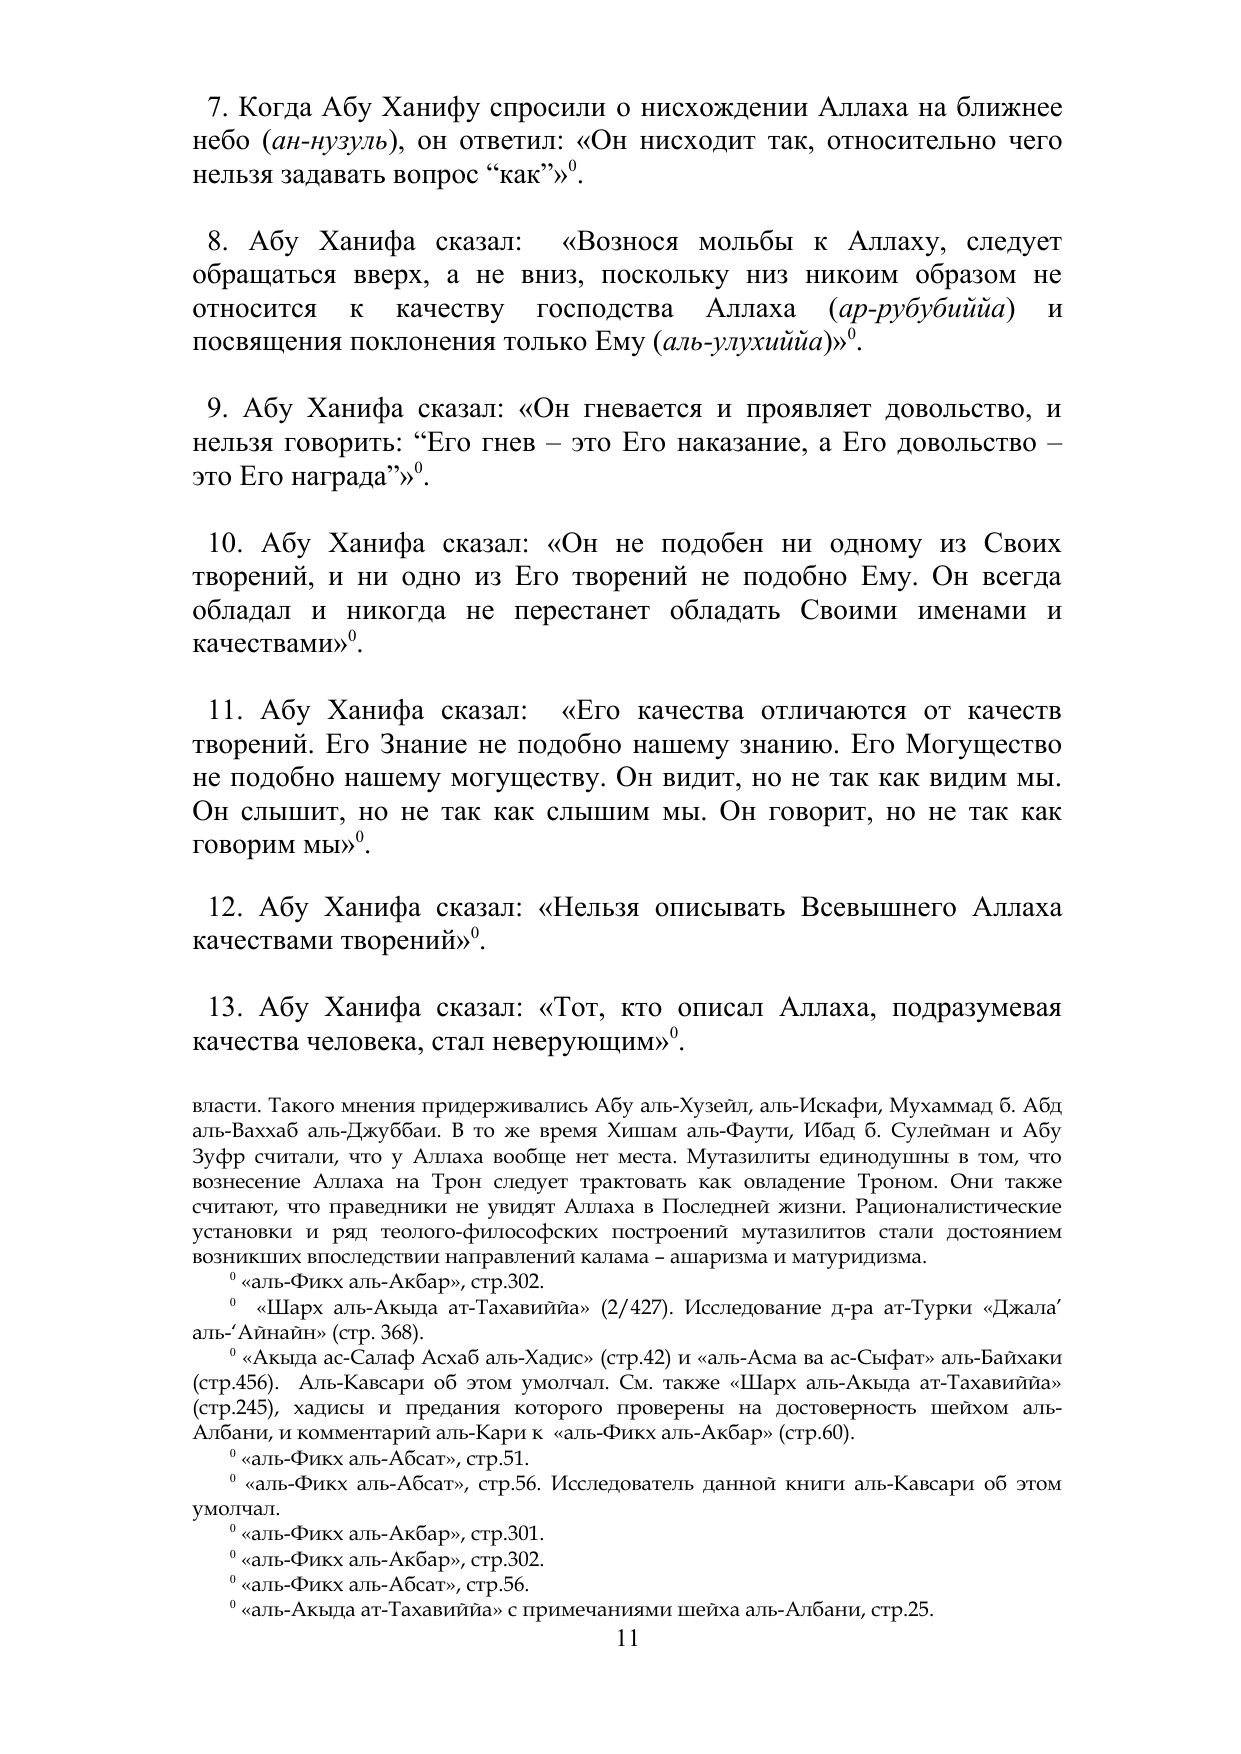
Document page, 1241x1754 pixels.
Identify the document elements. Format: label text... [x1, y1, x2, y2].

text 7. Когда Абу Ханифу спросили о нисхождении Аллаха на ближнее небо (ан-нузуль), он ответил: «Он нисходит так, относительно чего нельзя задавать вопрос “как”». [192, 89, 1063, 189]
text 8. Абу Ханифа сказал: «Вознося мольбы к Аллаху, следует обращаться вверх, а не вниз, поскольку низ никоим образом не относится к качеству господства Аллаха (ар-рубубиййа) и посвящения поклонения только Ему (аль-улухиййа)». [192, 223, 1063, 357]
text 11. Абу Ханифа сказал: «Его качества отличаются от качеств творений. Его Знание не подобно нашему знанию. Его Могущество не подобно нашему могуществу. Он видит, но не так как видим мы. Он слышит, но не так как слышим мы. Он говорит, но не так как говорим мы». [192, 692, 1063, 860]
text 9. Абу Ханифа сказал: «Он гневается и проявляет довольство, и нельзя говорить: “Его гнев – это Его наказание, а Его довольство – это Его награда”». [192, 391, 1063, 491]
text 10. Абу Ханифа сказал: «Он не подобен ни одному из Своих творений, и ни одно из Его творений не подобно Ему. Он всегда обладал и никогда не перестанет обладать Своими именами и качествами». [192, 525, 1063, 659]
text 12. Абу Ханифа сказал: «Нельзя описывать Всевышнего Аллаха качествами творений». [192, 889, 1063, 956]
text 13. Абу Ханифа сказал: «Тот, кто описал Аллаха, подразумевая качества человека, стал неверующим». [192, 989, 1063, 1057]
